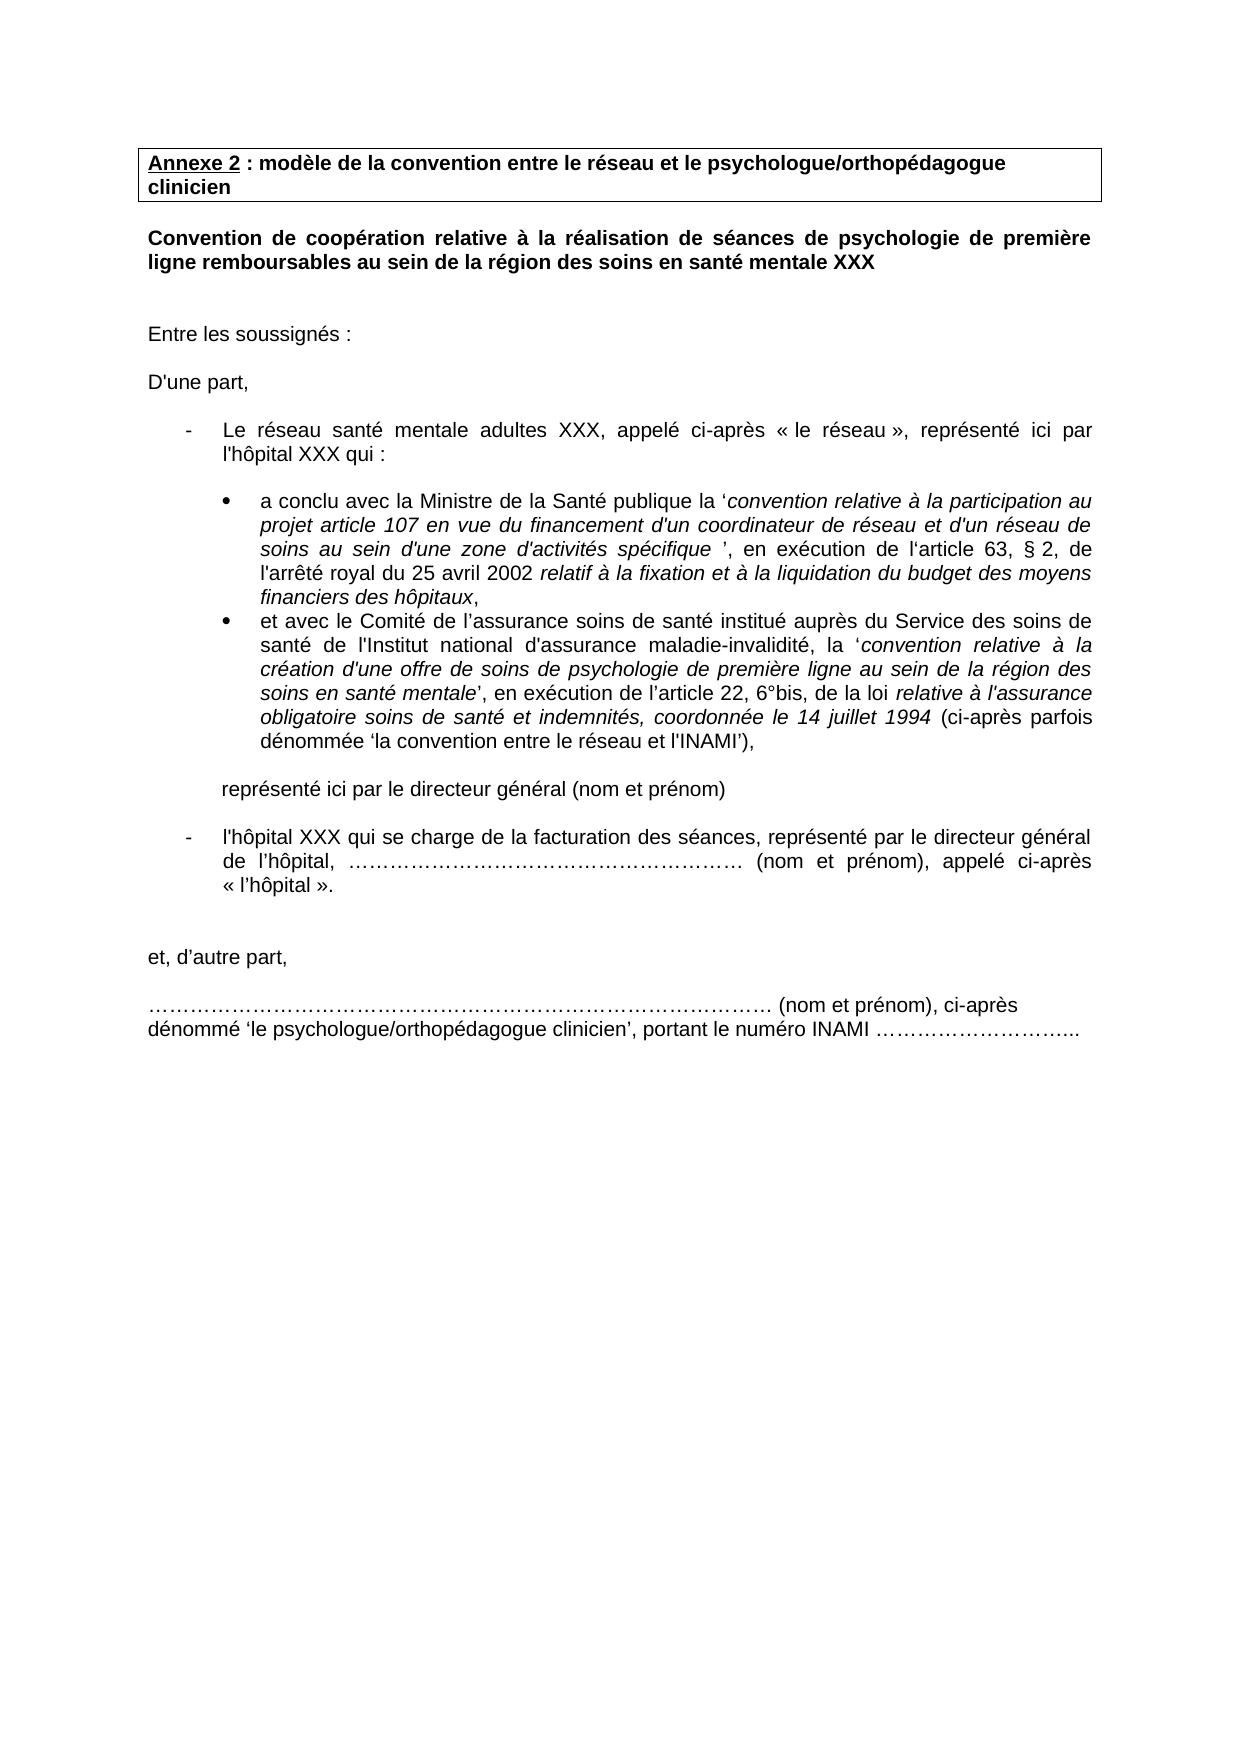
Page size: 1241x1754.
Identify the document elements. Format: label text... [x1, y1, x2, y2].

text ……………………………………………………………………………… (nom et prénom), ci-après dénommé ‘le psychologue/orthopédagogue clinicien’, portant le numéro INAMI ………………………... [148, 993, 1093, 1041]
text et, d’autre part, [148, 945, 1093, 969]
list Le réseau santé mentale adultes XXX, appelé ci-après « le réseau », représenté ici par l'hôpital XXX qui : [185, 417, 1093, 465]
text Entre les soussignés : [148, 322, 1093, 346]
text D'une part, [148, 369, 1093, 393]
text Convention de coopération relative à la réalisation de séances de psychologie de première ligne remboursables au sein de la région des soins en santé mentale XXX [148, 226, 1093, 274]
text représenté ici par le directeur général (nom et prénom) [148, 777, 1093, 801]
text Annexe 2 : modèle de la convention entre le réseau et le psychologue/orthopédagogue clinicien [139, 149, 1101, 201]
list a conclu avec la Ministre de la Santé publique la ‘convention relative à la participation au projet article 107 en vue du financement d'un coordinateur de réseau et d'un réseau de soins au sein d'une zone d'activités spécifique ’, en exécution de l‘article 63, § 2, de l'arrêté royal du 25 avril 2002 relatif à la fixation et à la liquidation du budget des moyens financiers des hôpitaux, [223, 489, 1093, 609]
list et avec le Comité de l’assurance soins de santé institué auprès du Service des soins de santé de l'Institut national d'assurance maladie-invalidité, la ‘convention relative à la création d'une offre de soins de psychologie de première ligne au sein de la région des soins en santé mentale’, en exécution de l’article 22, 6°bis, de la loi relative à l'assurance obligatoire soins de santé et indemnités, coordonnée le 14 juillet 1994 (ci-après parfois dénommée ‘la convention entre le réseau et l'INAMI’), [223, 609, 1093, 753]
list l'hôpital XXX qui se charge de la facturation des séances, représenté par le directeur général de l’hôpital, ………………………………………………… (nom et prénom), appelé ci-après « l’hôpital ». [185, 825, 1093, 897]
